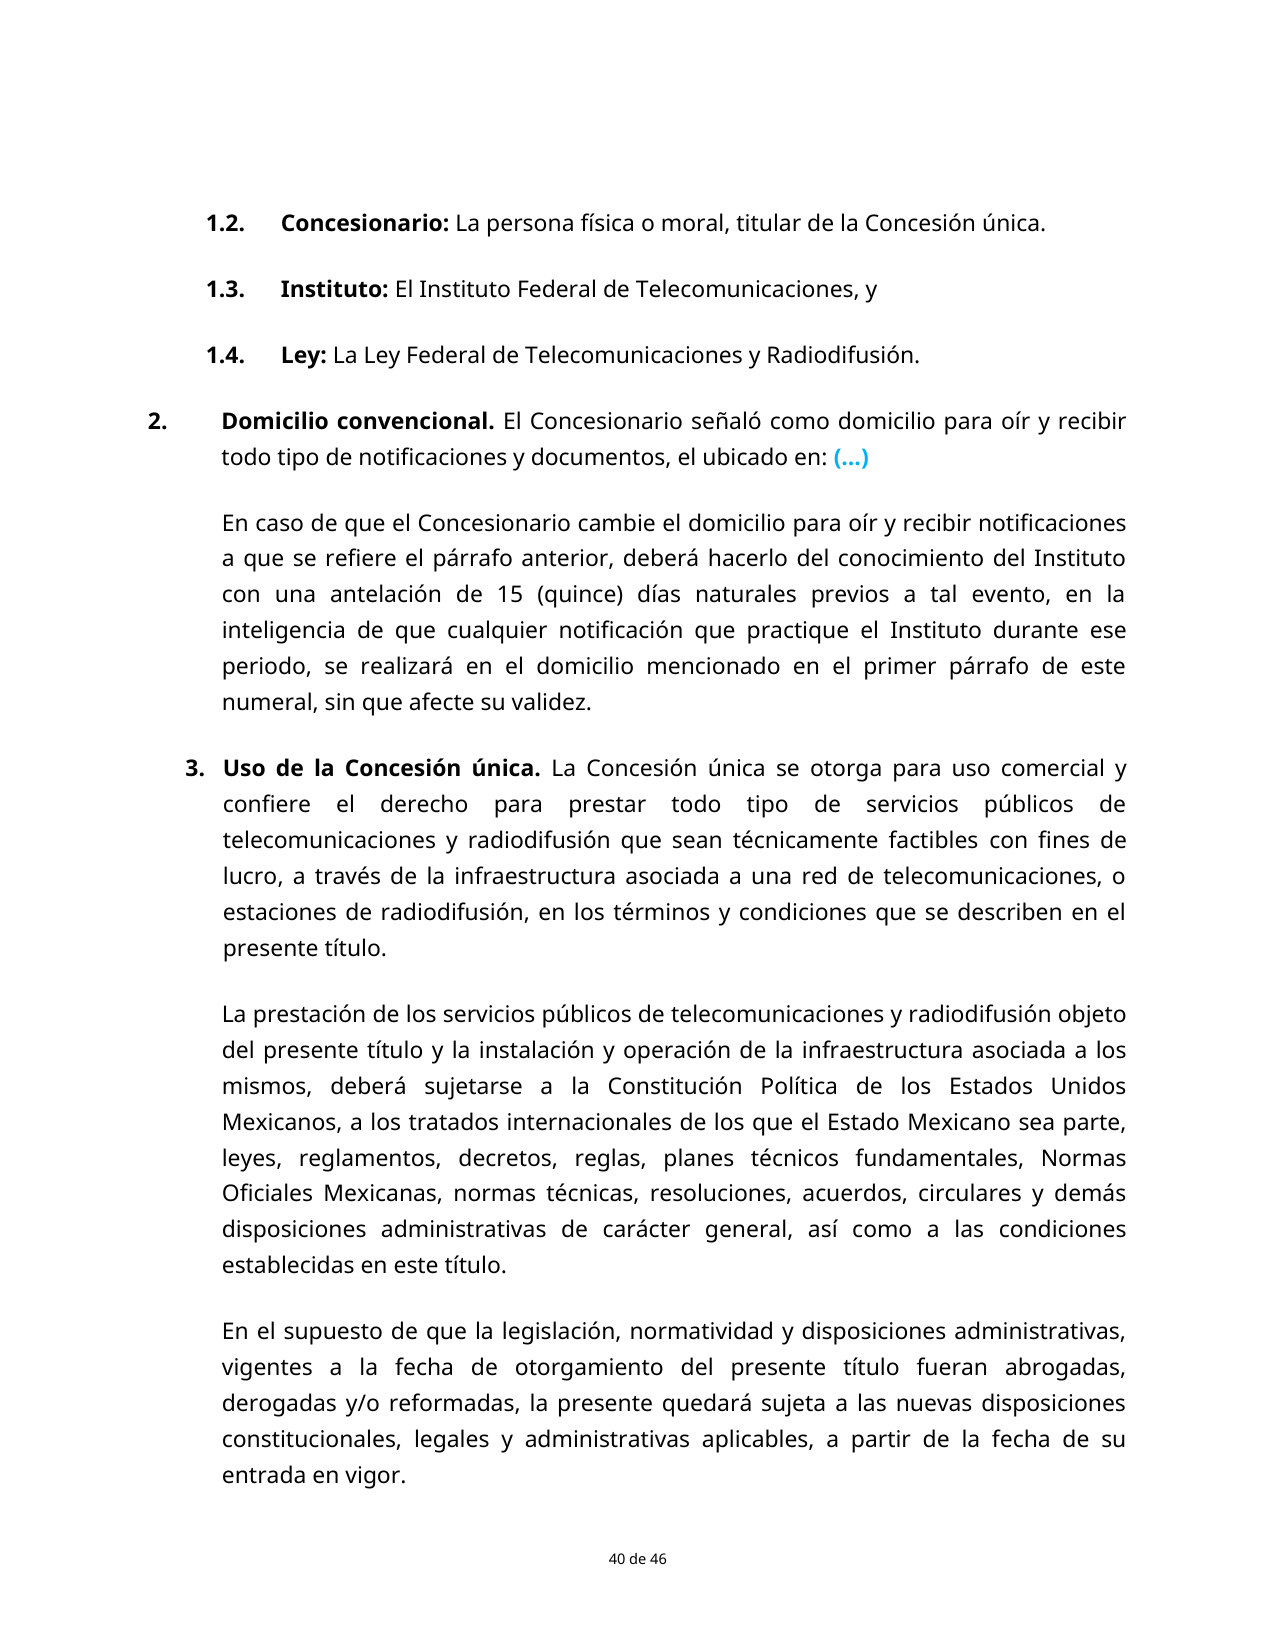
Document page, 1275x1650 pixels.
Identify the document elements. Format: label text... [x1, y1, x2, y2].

list Uso de la Concesión única. La Concesión única se otorga para uso comercial y confiere el derecho para prestar todo tipo de servicios públicos de telecomunicaciones y radiodifusión que sean técnicamente factibles con fines de lucro, a través de la infraestructura asociada a una red de telecomunicaciones, o estaciones de radiodifusión, en los términos y condiciones que se describen en el presente título. [185, 752, 1127, 963]
list Ley: La Ley Federal de Telecomunicaciones y Radiodifusión. [206, 339, 1127, 370]
text En caso de que el Concesionario cambie el domicilio para oír y recibir notificaciones a que se refiere el párrafo anterior, deberá hacerlo del conocimiento del Instituto con una antelación de 15 (quince) días naturales previos a tal evento, en la inteligencia de que cualquier notificación que practique el Instituto durante ese periodo, se realizará en el domicilio mencionado en el primer párrafo de este numeral, sin que afecte su validez. [222, 506, 1127, 717]
list Concesionario: La persona física o moral, titular de la Concesión única. [206, 207, 1127, 238]
list Instituto: El Instituto Federal de Telecomunicaciones, y [206, 273, 1127, 304]
text La prestación de los servicios públicos de telecomunicaciones y radiodifusión objeto del presente título y la instalación y operación de la infraestructura asociada a los mismos, deberá sujetarse a la Constitución Política de los Estados Unidos Mexicanos, a los tratados internacionales de los que el Estado Mexicano sea parte, leyes, reglamentos, decretos, reglas, planes técnicos fundamentales, Normas Oficiales Mexicanas, normas técnicas, resoluciones, acuerdos, circulares y demás disposiciones administrativas de carácter general, así como a las condiciones establecidas en este título. [222, 998, 1127, 1281]
text En el supuesto de que la legislación, normatividad y disposiciones administrativas, vigentes a la fecha de otorgamiento del presente título fueran abrogadas, derogadas y/o reformadas, la presente quedará sujeta a las nuevas disposiciones constitucionales, legales y administrativas aplicables, a partir de la fecha de su entrada en vigor. [222, 1315, 1127, 1490]
list Domicilio convencional. El Concesionario señaló como domicilio para oír y recibir todo tipo de notificaciones y documentos, el ubicado en: (…) [148, 404, 1127, 472]
